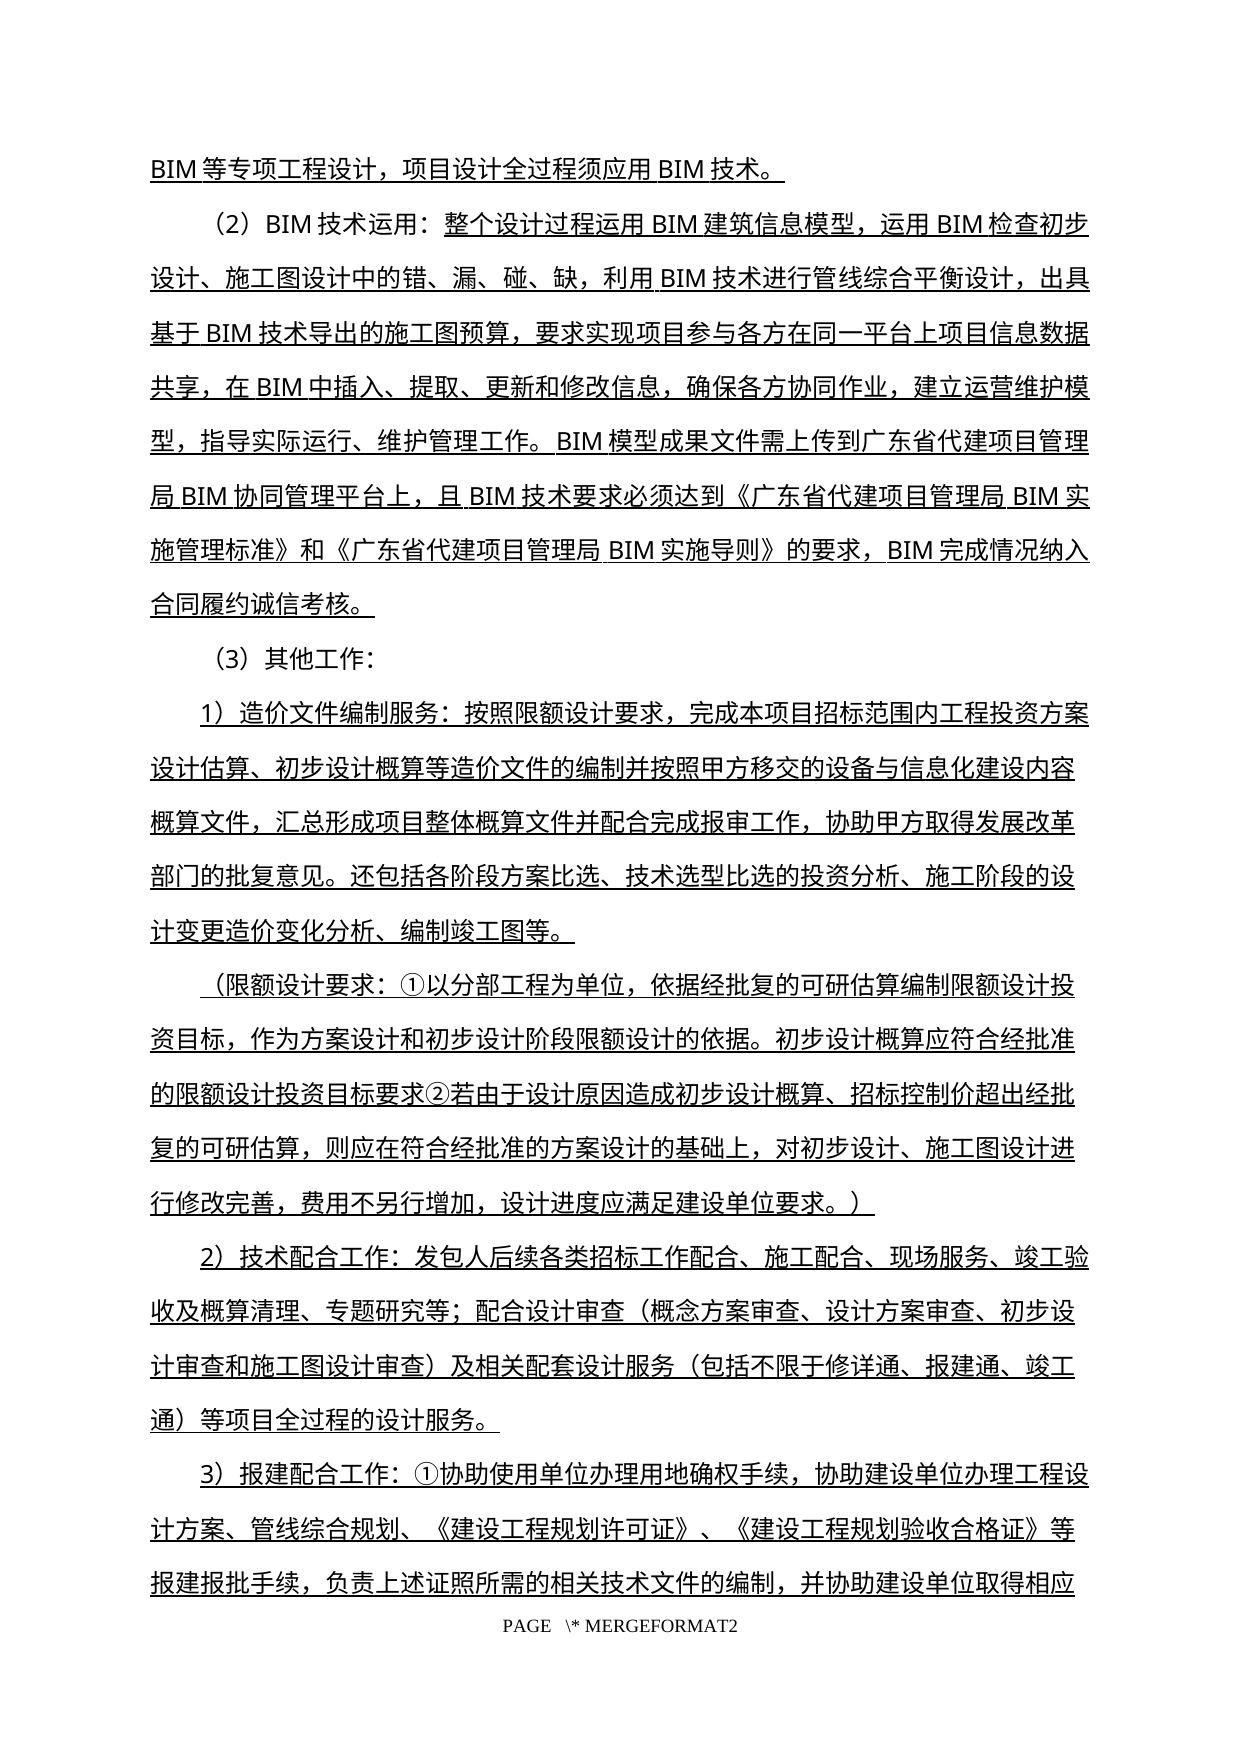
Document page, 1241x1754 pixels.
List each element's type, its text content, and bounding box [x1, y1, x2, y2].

text （3）其他工作： [150, 639, 1090, 676]
text 1）造价文件编制服务：按照限额设计要求，完成本项目招标范围内工程投资方案设计估算、初步设计概算等造价文件的编制并按照甲方移交的设备与信息化建设内容概算文件，汇总形成项目整体概算文件并配合完成报审工作，协助甲方取得发展改革部门的批复意见。还包括各阶段方案比选、技术选型比选的投资分析、施工阶段的设计变更造价变化分析、编制竣工图等。 [150, 694, 1090, 947]
text 2）技术配合工作：发包人后续各类招标工作配合、施工配合、现场服务、竣工验收及概算清理、专题研究等；配合设计审查（概念方案审查、设计方案审查、初步设计审查和施工图设计审查）及相关配套设计服务（包括不限于修详通、报建通、竣工通）等项目全过程的设计服务。 [150, 1237, 1090, 1437]
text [150, 1455, 1090, 1600]
text （2）BIM技术运用：整个设计过程运用BIM建筑信息模型，运用BIM检查初步设计、施工图设计中的错、漏、碰、缺，利用BIM技术进行管线综合平衡设计，出具基于BIM技术导出的施工图预算，要求实现项目参与各方在同一平台上项目信息数据共享，在BIM中插入、提取、更新和修改信息，确保各方协同作业，建立运营维护模型，指导实际运行、维护管理工作。BIM模型成果文件需上传到广东省代建项目管理局BIM协同管理平台上，且BIM技术要求必须达到《广东省代建项目管理局BIM实施管理标准》和《广东省代建项目管理局BIM实施导则》的要求，BIM完成情况纳入合同履约诚信考核。 [150, 563, 1090, 621]
text （限额设计要求：①以分部工程为单位，依据经批复的可研估算编制限额设计投资目标，作为方案设计和初步设计阶段限额设计的依据。初步设计概算应符合经批准的限额设计投资目标要求②若由于设计原因造成初步设计概算、招标控制价超出经批复的可研估算，则应在符合经批准的方案设计的基础上，对初步设计、施工图设计进行修改完善，费用不另行增加，设计进度应满足建设单位要求。） [150, 966, 1090, 1219]
text （2）BIM技术运用：整个设计过程运用BIM建筑信息模型，运用BIM检查初步设计、施工图设计中的错、漏、碰、缺，利用BIM技术进行管线综合平衡设计，出具基于BIM技术导出的施工图预算，要求实现项目参与各方在同一平台上项目信息数据共享，在BIM中插入、提取、更新和修改信息，确保各方协同作业，建立运营维护模型，指导实际运行、维护管理工作。BIM模型成果文件需上传到广东省代建项目管理局BIM协同管理平台上，且BIM技术要求必须达到《广东省代建项目管理局BIM实施管理标准》和《广东省代建项目管理局BIM实施导则》的要求，BIM完成情况纳入合同履约诚信考核。 [150, 291, 1090, 344]
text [150, 150, 1090, 186]
text （2）BIM技术运用：整个设计过程运用BIM建筑信息模型，运用BIM检查初步设计、施工图设计中的错、漏、碰、缺，利用BIM技术进行管线综合平衡设计，出具基于BIM技术导出的施工图预算，要求实现项目参与各方在同一平台上项目信息数据共享，在BIM中插入、提取、更新和修改信息，确保各方协同作业，建立运营维护模型，指导实际运行、维护管理工作。BIM模型成果文件需上传到广东省代建项目管理局BIM协同管理平台上，且BIM技术要求必须达到《广东省代建项目管理局BIM实施管理标准》和《广东省代建项目管理局BIM实施导则》的要求，BIM完成情况纳入合同履约诚信考核。 [150, 400, 1090, 562]
text （2）BIM技术运用：整个设计过程运用BIM建筑信息模型，运用BIM检查初步设计、施工图设计中的错、漏、碰、缺，利用BIM技术进行管线综合平衡设计，出具基于BIM技术导出的施工图预算，要求实现项目参与各方在同一平台上项目信息数据共享，在BIM中插入、提取、更新和修改信息，确保各方协同作业，建立运营维护模型，指导实际运行、维护管理工作。BIM模型成果文件需上传到广东省代建项目管理局BIM协同管理平台上，且BIM技术要求必须达到《广东省代建项目管理局BIM实施管理标准》和《广东省代建项目管理局BIM实施导则》的要求，BIM完成情况纳入合同履约诚信考核。 [150, 204, 1090, 290]
text （2）BIM技术运用：整个设计过程运用BIM建筑信息模型，运用BIM检查初步设计、施工图设计中的错、漏、碰、缺，利用BIM技术进行管线综合平衡设计，出具基于BIM技术导出的施工图预算，要求实现项目参与各方在同一平台上项目信息数据共享，在BIM中插入、提取、更新和修改信息，确保各方协同作业，建立运营维护模型，指导实际运行、维护管理工作。BIM模型成果文件需上传到广东省代建项目管理局BIM协同管理平台上，且BIM技术要求必须达到《广东省代建项目管理局BIM实施管理标准》和《广东省代建项目管理局BIM实施导则》的要求，BIM完成情况纳入合同履约诚信考核。 [150, 346, 1090, 398]
